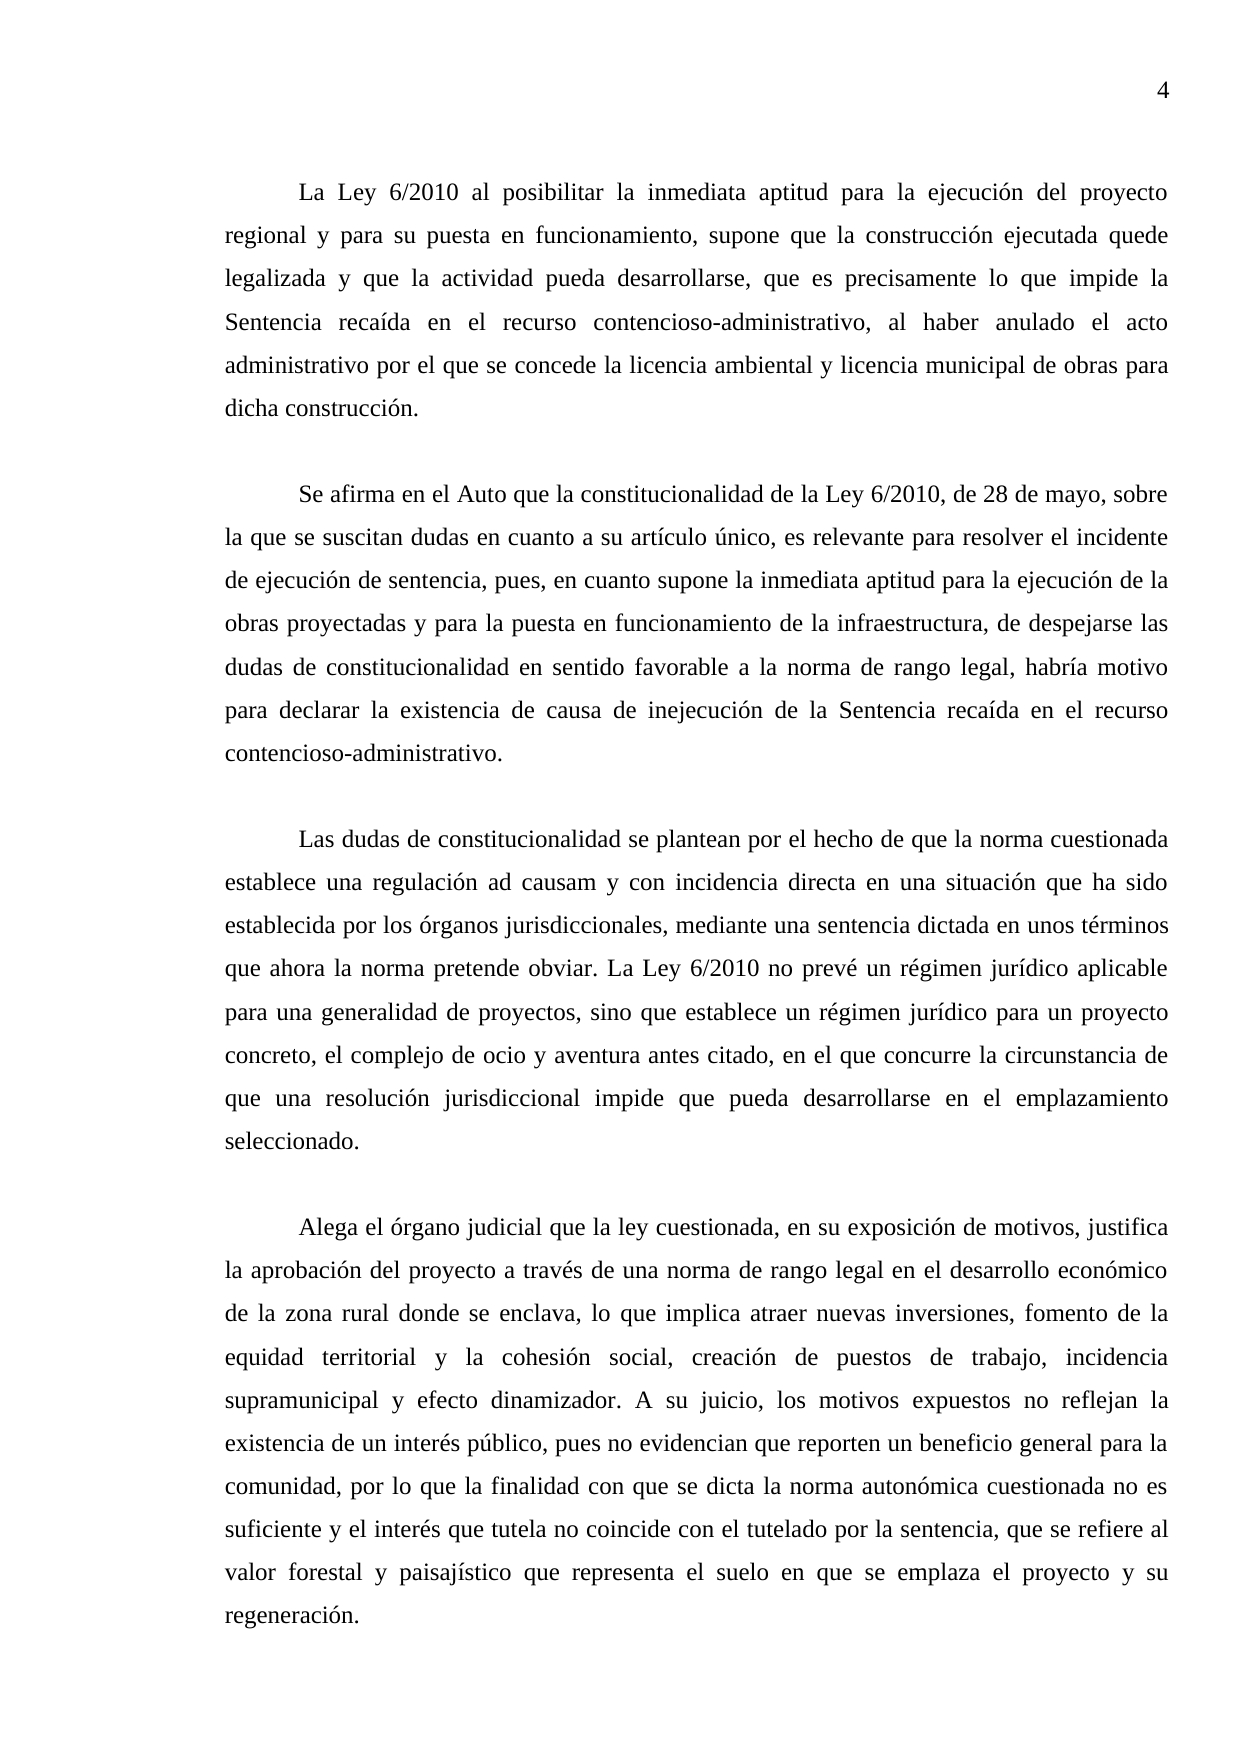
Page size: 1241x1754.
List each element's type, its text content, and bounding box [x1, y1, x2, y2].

text Se afirma en el Auto que la constitucionalidad de la Ley 6/2010, de 28 de mayo, sobre la que se suscitan dudas en cuanto a su artículo único, es relevante para resolver el incidente de ejecución de sentencia, pues, en cuanto supone la inmediata aptitud para la ejecución de la obras proyectadas y para la puesta en funcionamiento de la infraestructura, de despejarse las dudas de constitucionalidad en sentido favorable a la norma de rango legal, habría motivo para declarar la existencia de causa de inejecución de la Sentencia recaída en el recurso contencioso-administrativo. [224, 479, 1169, 767]
text Las dudas de constitucionalidad se plantean por el hecho de que la norma cuestionada establece una regulación ad causam y con incidencia directa en una situación que ha sido establecida por los órganos jurisdiccionales, mediante una sentencia dictada en unos términos que ahora la norma pretende obviar. La Ley 6/2010 no prevé un régimen jurídico aplicable para una generalidad de proyectos, sino que establece un régimen jurídico para un proyecto concreto, el complejo de ocio y aventura antes citado, en el que concurre la circunstancia de que una resolución jurisdiccional impide que pueda desarrollarse en el emplazamiento seleccionado. [224, 824, 1169, 1155]
text Alega el órgano judicial que la ley cuestionada, en su exposición de motivos, justifica la aprobación del proyecto a través de una norma de rango legal en el desarrollo económico de la zona rural donde se enclava, lo que implica atraer nuevas inversiones, fomento de la equidad territorial y la cohesión social, creación de puestos de trabajo, incidencia supramunicipal y efecto dinamizador. A su juicio, los motivos expuestos no reflejan la existencia de un interés público, pues no evidencian que reporten un beneficio general para la comunidad, por lo que la finalidad con que se dicta la norma autonómica cuestionada no es suficiente y el interés que tutela no coincide con el tutelado por la sentencia, que se refiere al valor forestal y paisajístico que representa el suelo en que se emplaza el proyecto y su regeneración. [224, 1212, 1169, 1629]
text La Ley 6/2010 al posibilitar la inmediata aptitud para la ejecución del proyecto regional y para su puesta en funcionamiento, supone que la construcción ejecutada quede legalizada y que la actividad pueda desarrollarse, que es precisamente lo que impide la Sentencia recaída en el recurso contencioso-administrativo, al haber anulado el acto administrativo por el que se concede la licencia ambiental y licencia municipal de obras para dicha construcción. [224, 177, 1169, 422]
